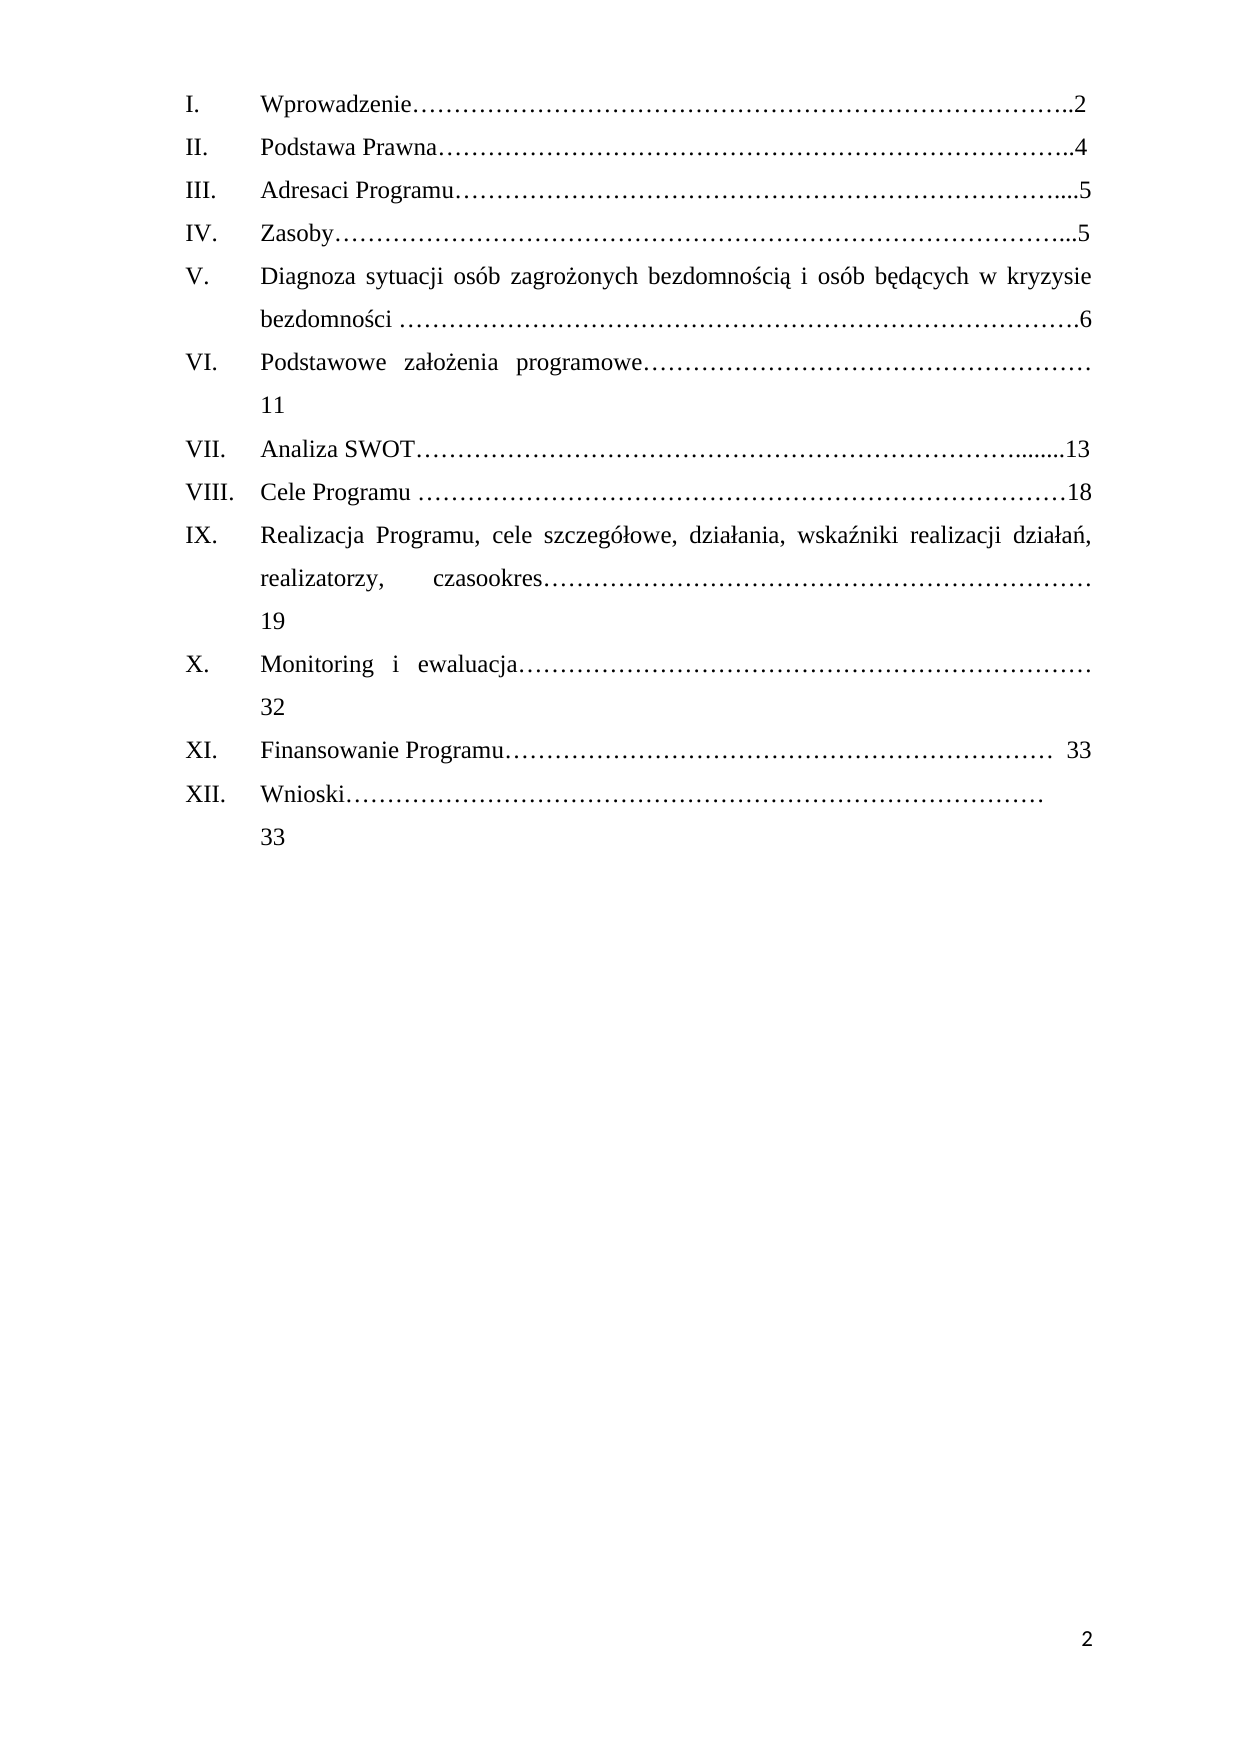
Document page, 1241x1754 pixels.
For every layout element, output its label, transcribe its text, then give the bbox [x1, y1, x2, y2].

list Realizacja Programu, cele szczegółowe, działania, wskaźniki realizacji działań, realizatorzy, czasookres………………………………………………………… 19 [185, 520, 1092, 635]
list Adresaci Programu………………………………………………………………....5 [185, 175, 1092, 204]
list Analiza SWOT………………………………………………………………........13 [185, 434, 1092, 462]
list Podstawa Prawna…………………………………………………………………..4 [185, 132, 1092, 161]
list Wnioski………………………………………………………………………… 33 [185, 779, 1092, 851]
list Finansowanie Programu………………………………………………………… 33 [185, 736, 1092, 764]
list Wprowadzenie……………………………………………………………………..2 [185, 89, 1092, 117]
list Monitoring i ewaluacja……………………………………………………………32 [185, 649, 1092, 721]
list Podstawowe założenia programowe………………………………………………11 [185, 347, 1092, 419]
list Cele Programu ……………………………………………………………………18 [185, 477, 1092, 506]
list Zasoby……………………………………………………………………………...5 [185, 218, 1092, 247]
list Diagnoza sytuacji osób zagrożonych bezdomnością i osób będących w kryzysie bezdomności ……………………………………………………………………….6 [185, 261, 1092, 333]
